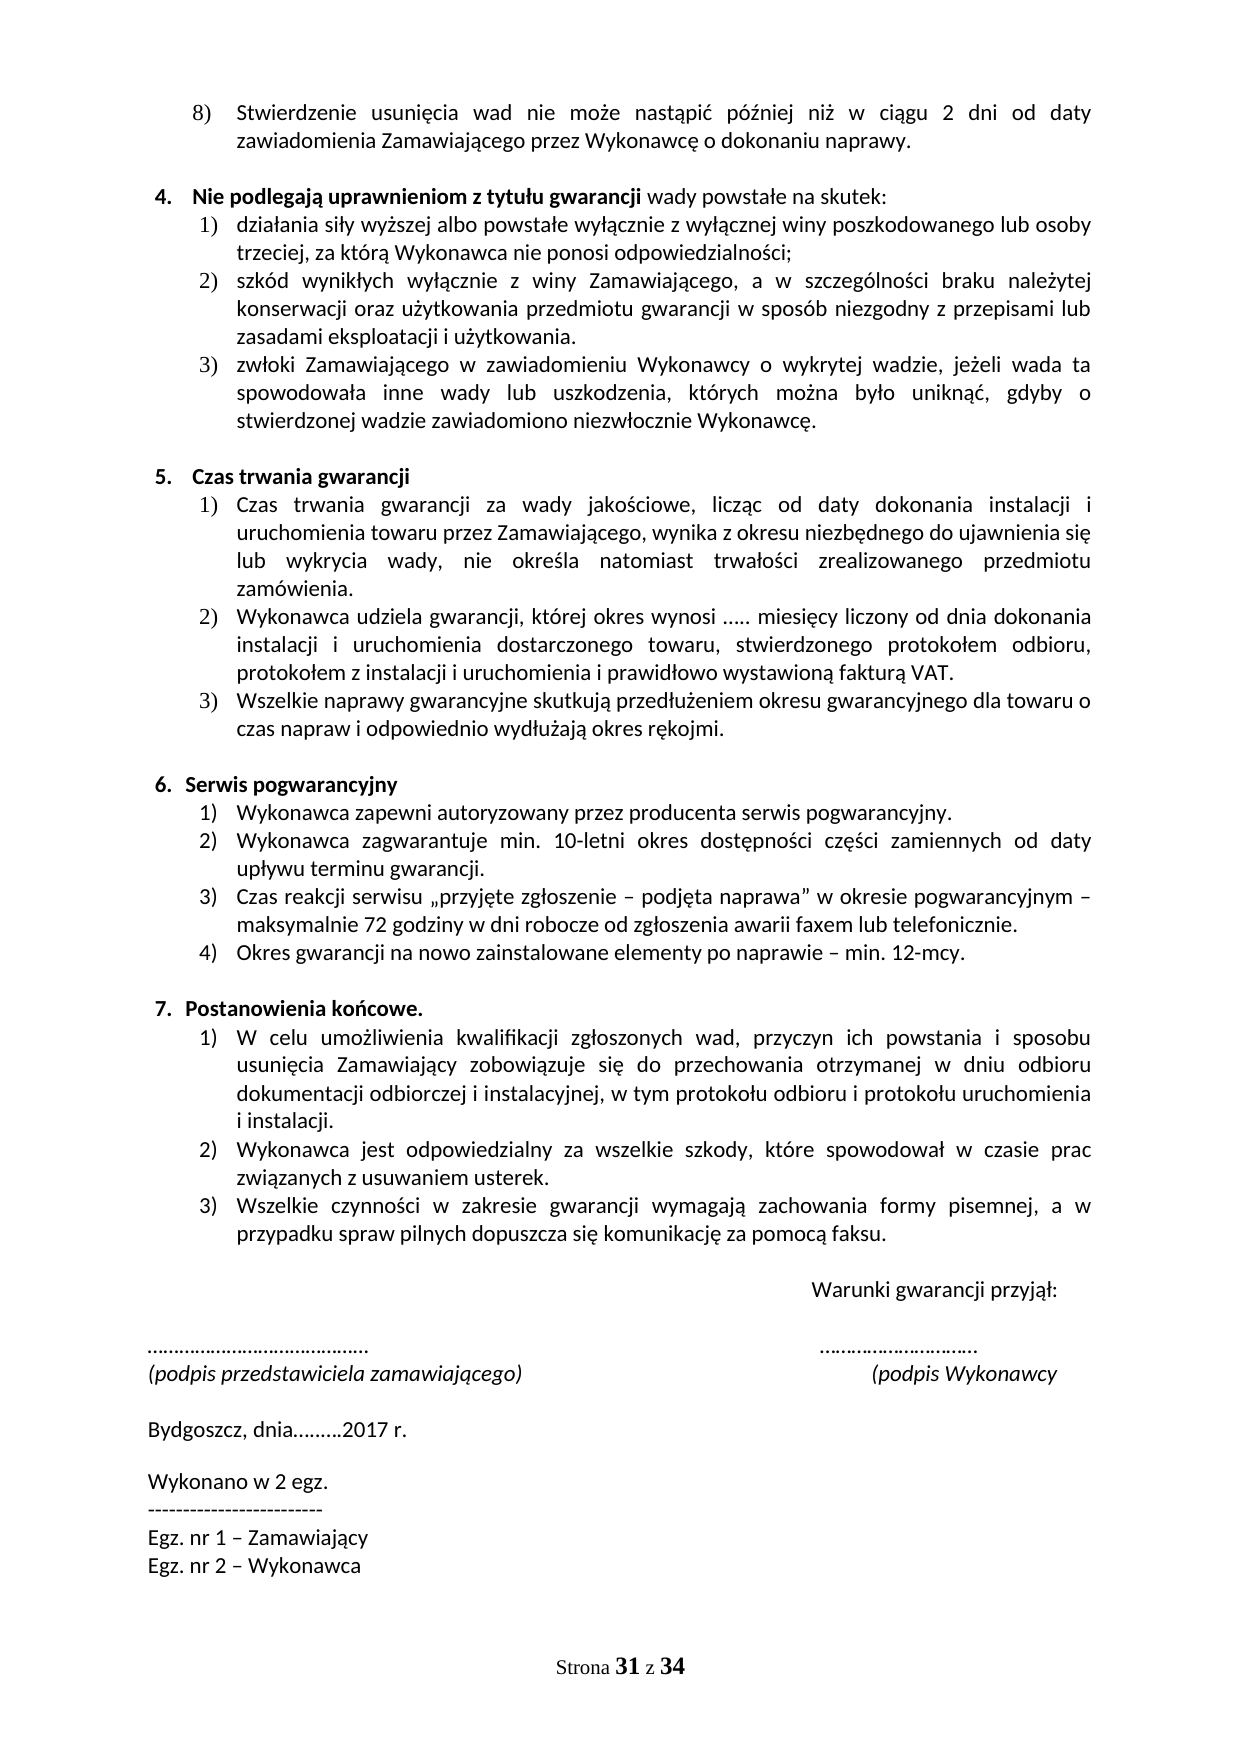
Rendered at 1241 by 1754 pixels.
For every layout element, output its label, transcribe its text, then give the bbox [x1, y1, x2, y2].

text Egz. nr 2 – Wykonawca [148, 1551, 1092, 1579]
list Nie podlegają uprawnieniom z tytułu gwarancji wady powstałe na skutek: [154, 182, 1092, 210]
list Stwierdzenie usunięcia wad nie może nastąpić później niż w ciągu 2 dni od daty zawiadomienia Zamawiającego przez Wykonawcę o dokonaniu naprawy. [192, 98, 1092, 154]
text ------------------------- [148, 1495, 1092, 1523]
list Wszelkie naprawy gwarancyjne skutkują przedłużeniem okresu gwarancyjnego dla towaru o czas napraw i odpowiednio wydłużają okres rękojmi. [199, 686, 1092, 742]
text Warunki gwarancji przyjął: [738, 1275, 1092, 1303]
list Wykonawca udziela gwarancji, której okres wynosi ….. miesięcy liczony od dnia dokonania instalacji i uruchomienia dostarczonego towaru, stwierdzonego protokołem odbioru, protokołem z instalacji i uruchomienia i prawidłowo wystawioną fakturą VAT. [199, 602, 1092, 686]
list Wykonawca zapewni autoryzowany przez producenta serwis pogwarancyjny. [199, 798, 1092, 826]
list Czas trwania gwarancji za wady jakościowe, licząc od daty dokonania instalacji i uruchomienia towaru przez Zamawiającego, wynika z okresu niezbędnego do ujawnienia się lub wykrycia wady, nie określa natomiast trwałości zrealizowanego przedmiotu zamówienia. [199, 490, 1092, 602]
list Wykonawca jest odpowiedzialny za wszelkie szkody, które spowodował w czasie prac związanych z usuwaniem usterek. [199, 1135, 1092, 1191]
list Serwis pogwarancyjny [154, 770, 1092, 798]
list szkód wynikłych wyłącznie z winy Zamawiającego, a w szczególności braku należytej konserwacji oraz użytkowania przedmiotu gwarancji w sposób niezgodny z przepisami lub zasadami eksploatacji i użytkowania. [199, 266, 1092, 350]
text Egz. nr 1 – Zamawiający [148, 1523, 1092, 1551]
list Wykonawca zagwarantuje min. 10-letni okres dostępności części zamiennych od daty upływu terminu gwarancji. [199, 826, 1092, 882]
list zwłoki Zamawiającego w zawiadomieniu Wykonawcy o wykrytej wadzie, jeżeli wada ta spowodowała inne wady lub uszkodzenia, których można było uniknąć, gdyby o stwierdzonej wadzie zawiadomiono niezwłocznie Wykonawcę. [199, 350, 1092, 434]
list Czas trwania gwarancji [154, 462, 1092, 490]
text Bydgoszcz, dnia…..….2017 r. [148, 1415, 1092, 1443]
text (podpis przedstawiciela zamawiającego) (podpis Wykonawcy [148, 1359, 1092, 1387]
list Okres gwarancji na nowo zainstalowane elementy po naprawie – min. 12-mcy. [199, 938, 1092, 967]
list Czas reakcji serwisu „przyjęte zgłoszenie – podjęta naprawa” w okresie pogwarancyjnym – maksymalnie 72 godziny w dni robocze od zgłoszenia awarii faxem lub telefonicznie. [199, 882, 1092, 938]
text …………………………………… ………………………… [148, 1331, 1092, 1359]
list Wszelkie czynności w zakresie gwarancji wymagają zachowania formy pisemnej, a w przypadku spraw pilnych dopuszcza się komunikację za pomocą faksu. [199, 1191, 1092, 1247]
list Postanowienia końcowe. [154, 994, 1092, 1023]
list W celu umożliwienia kwalifikacji zgłoszonych wad, przyczyn ich powstania i sposobu usunięcia Zamawiający zobowiązuje się do przechowania otrzymanej w dniu odbioru dokumentacji odbiorczej i instalacyjnej, w tym protokołu odbioru i protokołu uruchomienia i instalacji. [199, 1023, 1092, 1135]
text Wykonano w 2 egz. [148, 1467, 1092, 1495]
list działania siły wyższej albo powstałe wyłącznie z wyłącznej winy poszkodowanego lub osoby trzeciej, za którą Wykonawca nie ponosi odpowiedzialności; [199, 210, 1092, 266]
